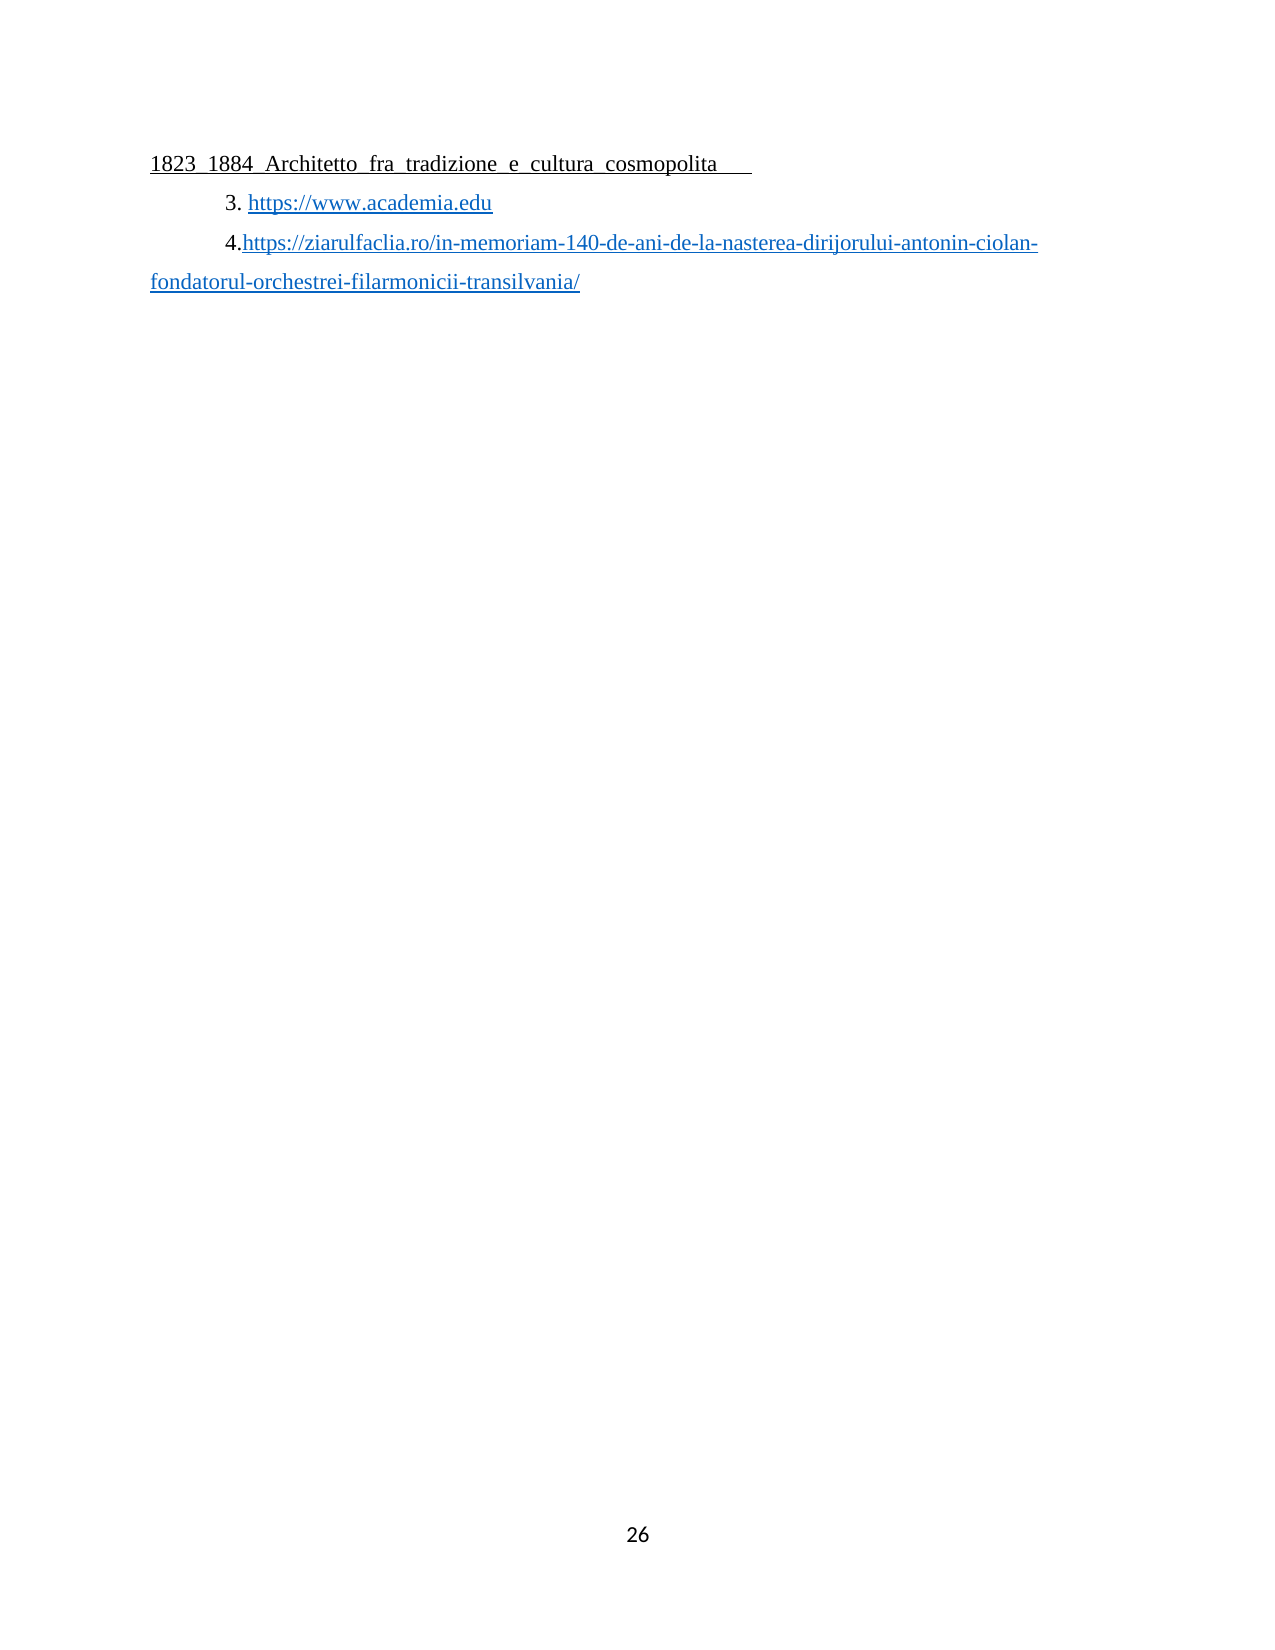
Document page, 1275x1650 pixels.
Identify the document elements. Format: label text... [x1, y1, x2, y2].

text 3. https://www.academia.edu [150, 189, 1125, 216]
text 4.https://ziarulfaclia.ro/in-memoriam-140-de-ani-de-la-nasterea-dirijorului-antonin-ciolan- fondatorul-orchestrei-filarmonicii-transilvania/ [150, 229, 1125, 295]
text 1823_1884_Architetto_fra_tradizione_e_cultura_cosmopolita [150, 150, 1125, 176]
